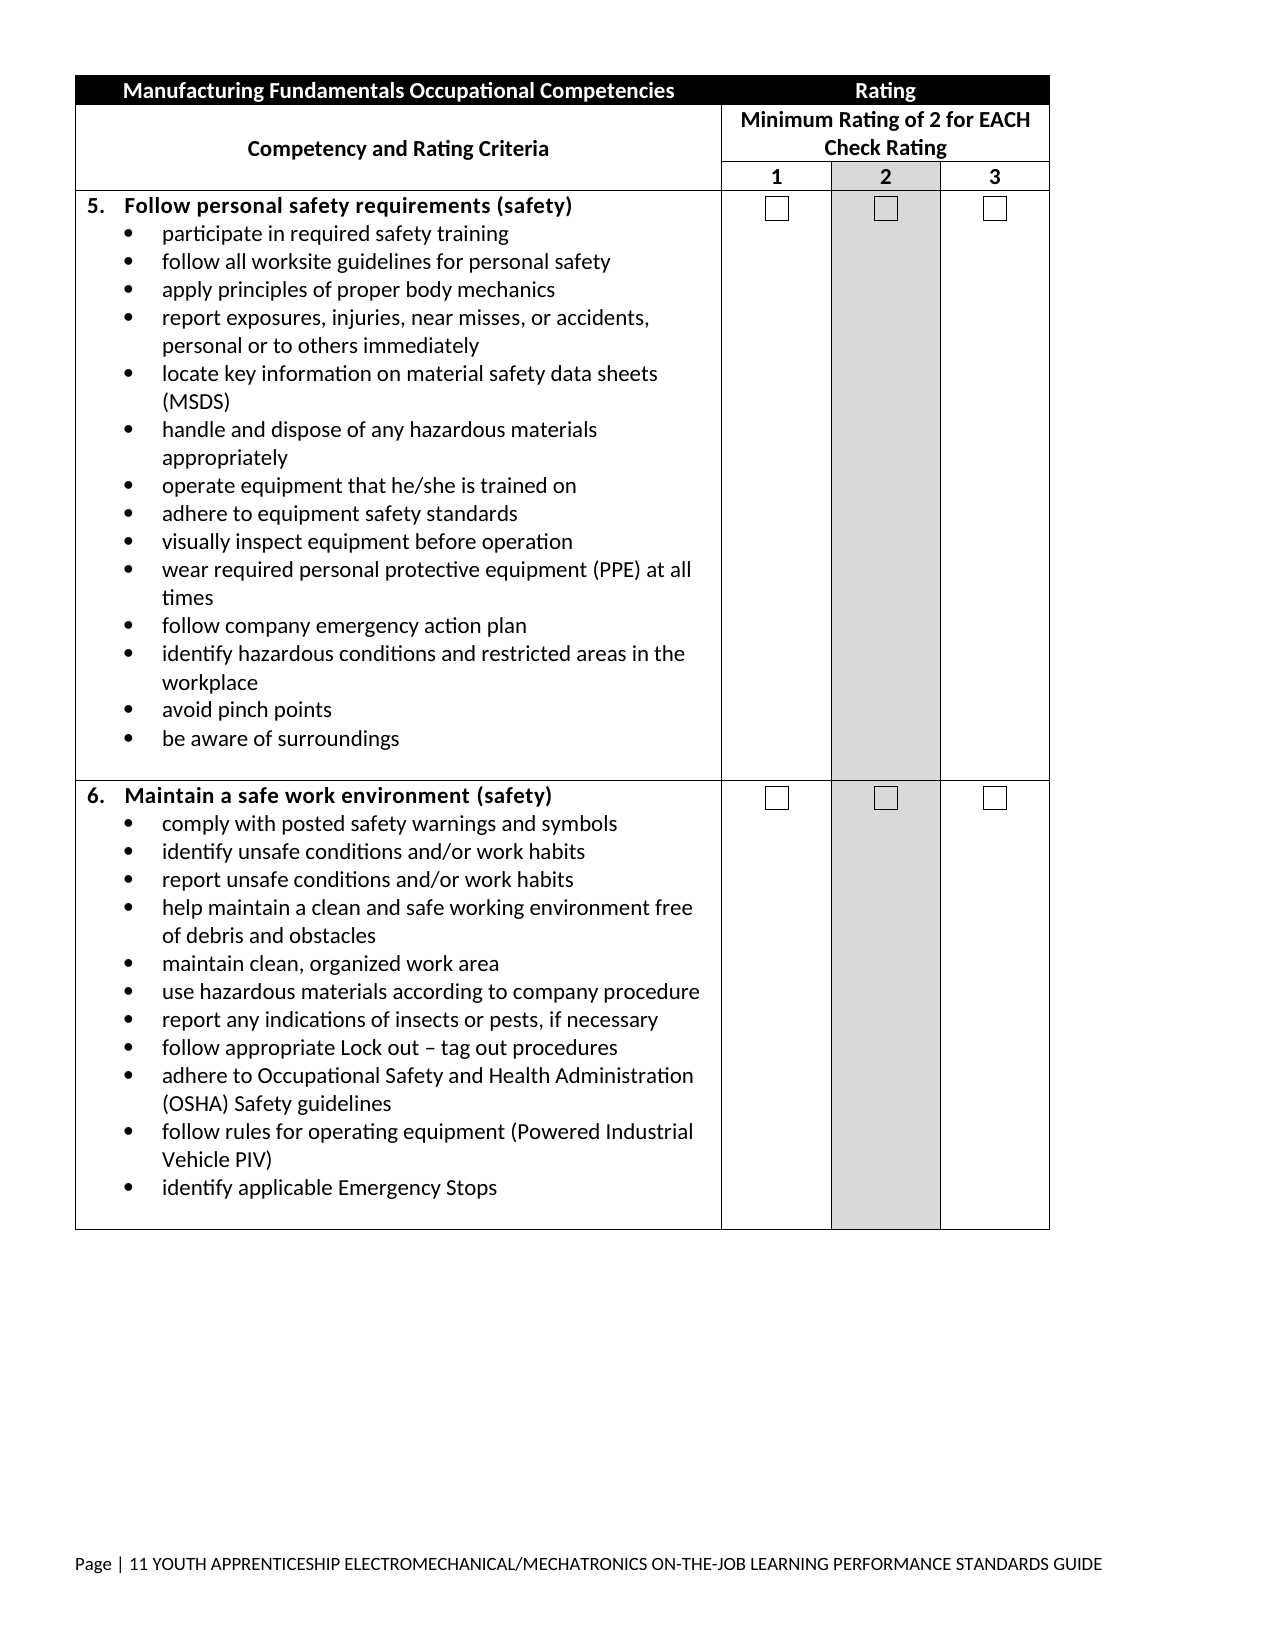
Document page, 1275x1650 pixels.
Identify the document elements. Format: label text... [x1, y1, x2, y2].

table_cell 1 [722, 162, 831, 190]
table_cell [722, 191, 831, 780]
table_cell [832, 191, 940, 780]
table_cell [941, 781, 1049, 1229]
table_header Manufacturing Fundamentals Occupational Competencies [76, 76, 721, 104]
table_cell [832, 781, 940, 1229]
table_cell Competency and Rating Criteria [76, 105, 721, 190]
table_cell Minimum Rating of 2 for EACH Check Rating [722, 105, 1049, 161]
table_cell 2 [832, 162, 940, 190]
table_cell 3 [941, 162, 1049, 190]
table_cell [722, 781, 831, 1229]
table_header Rating [722, 76, 1049, 104]
table_cell [941, 191, 1049, 780]
table_cell Follow personal safety requirements (safety) participate in required safety training follow all worksite guidelines for personal safety apply principles of proper body mechanics report exposures, injuries, near misses, or accidents, personal or to others immediately locate key information on material safety data sheets (MSDS) handle and dispose of any hazardous materials appropriately operate equipment that he/she is trained on adhere to equipment safety standards visually inspect equipment before operation wear required personal protective equipment (PPE) at all times follow company emergency action plan identify hazardous conditions and restricted areas in the workplace avoid pinch points be aware of surroundings [76, 191, 721, 780]
table_cell Maintain a safe work environment (safety) comply with posted safety warnings and symbols identify unsafe conditions and/or work habits report unsafe conditions and/or work habits help maintain a clean and safe working environment free of debris and obstacles maintain clean, organized work area use hazardous materials according to company procedure report any indications of insects or pests, if necessary follow appropriate Lock out – tag out procedures adhere to Occupational Safety and Health Administration (OSHA) Safety guidelines follow rules for operating equipment (Powered Industrial Vehicle PIV) identify applicable Emergency Stops [76, 781, 721, 1229]
